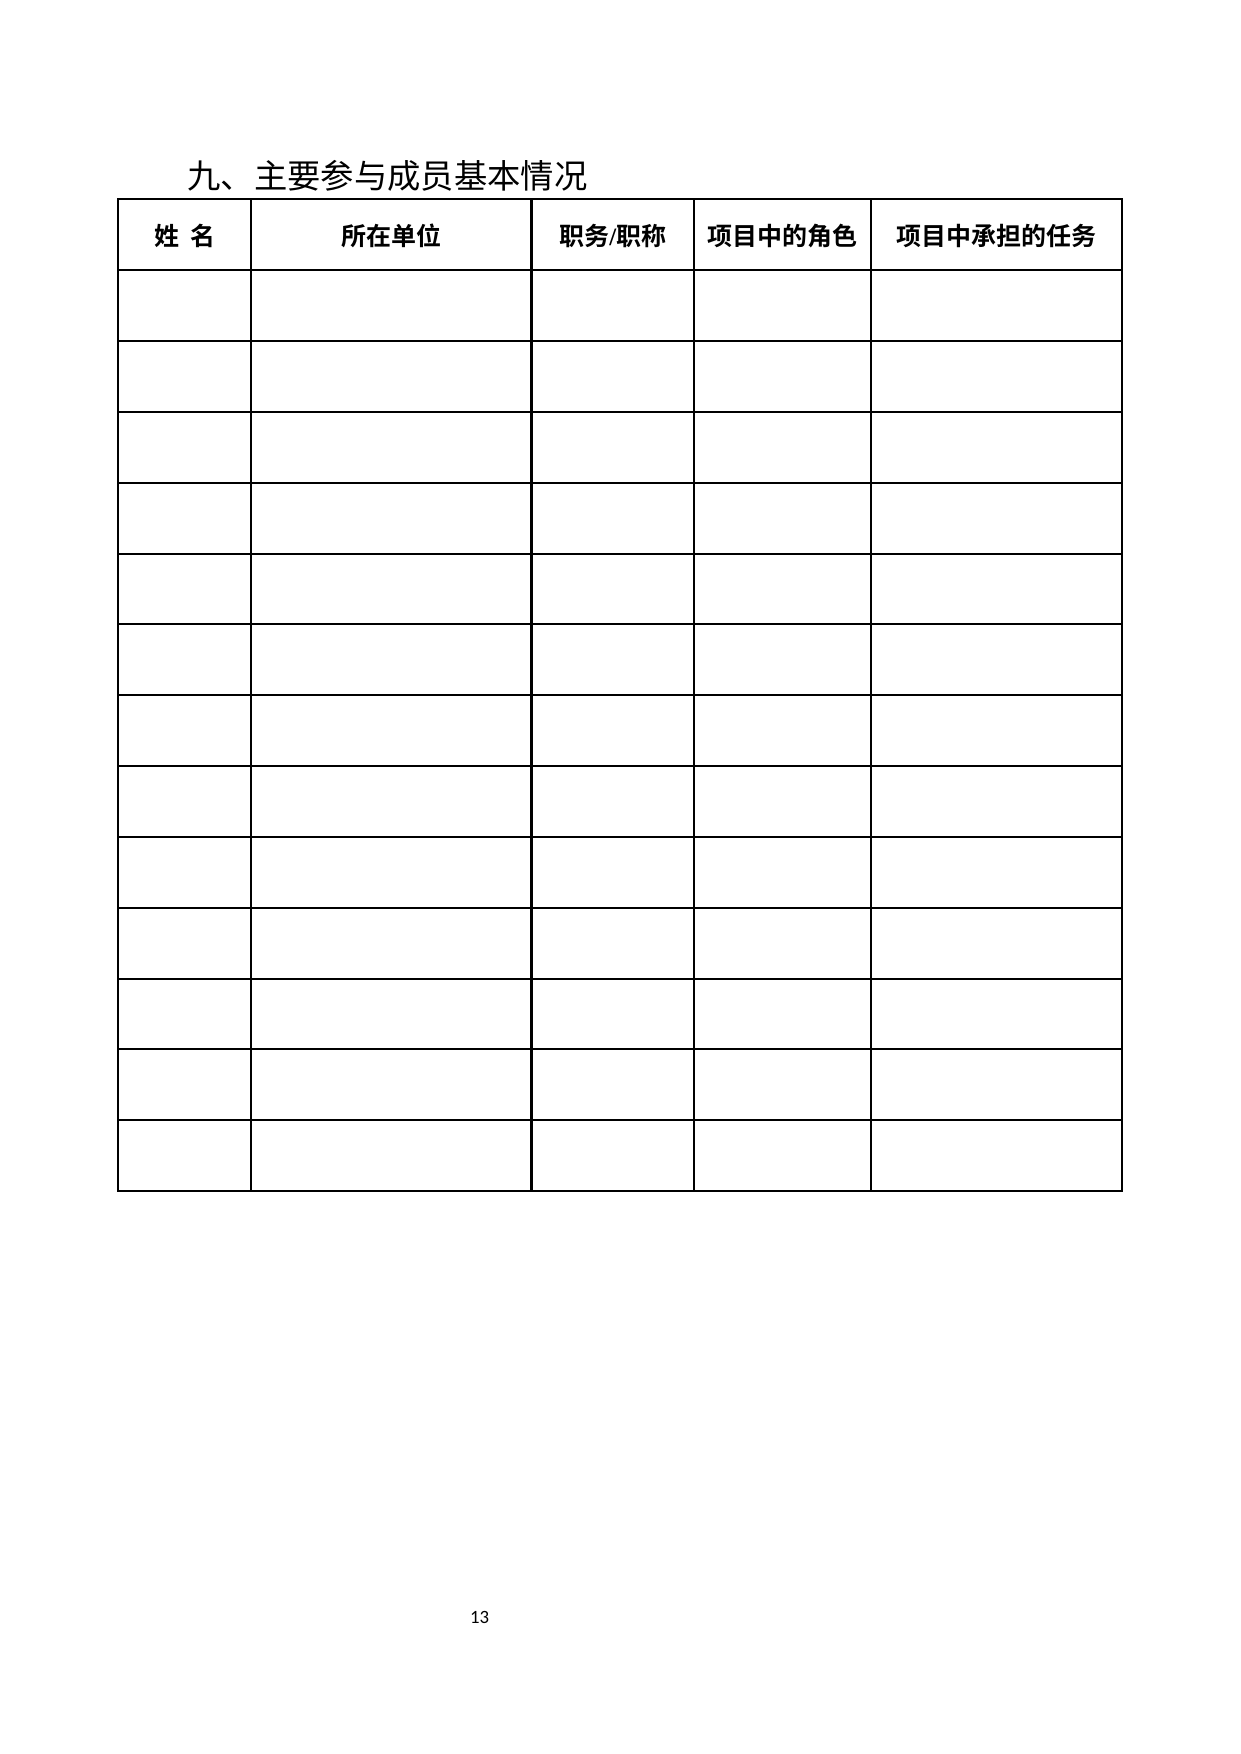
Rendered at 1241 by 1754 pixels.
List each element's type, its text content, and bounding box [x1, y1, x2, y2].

table_cell [872, 271, 1121, 340]
table_cell [252, 555, 530, 623]
table_header 项目中承担的任务 [872, 200, 1121, 269]
table_header 职务/职称 [533, 200, 693, 269]
table_cell [533, 696, 693, 765]
table_cell [872, 980, 1121, 1048]
table_header 姓 名 [119, 200, 250, 269]
table_cell [119, 342, 250, 411]
table_header 项目中的角色 [695, 200, 870, 269]
table_cell [252, 767, 530, 836]
table_cell [533, 1050, 693, 1119]
table_cell [533, 484, 693, 552]
table_cell [872, 342, 1121, 411]
table_cell [872, 555, 1121, 623]
table_cell [119, 696, 250, 765]
table_cell [252, 413, 530, 482]
table_cell [872, 767, 1121, 836]
table_cell [252, 909, 530, 977]
table_cell [872, 909, 1121, 977]
table_cell [252, 271, 530, 340]
table_cell [872, 838, 1121, 907]
table_cell [695, 484, 870, 552]
table_cell [119, 555, 250, 623]
table_cell [695, 696, 870, 765]
table_cell [533, 909, 693, 977]
table_cell [695, 271, 870, 340]
table_cell [119, 767, 250, 836]
table_cell [119, 1050, 250, 1119]
table_cell [252, 980, 530, 1048]
table_cell [872, 625, 1121, 694]
table_cell [252, 696, 530, 765]
table_cell [695, 980, 870, 1048]
table_cell [119, 909, 250, 977]
table_cell [252, 342, 530, 411]
table_cell [252, 1050, 530, 1119]
table_cell [695, 909, 870, 977]
table_cell [119, 1121, 250, 1190]
table_cell [119, 980, 250, 1048]
table_cell [872, 413, 1121, 482]
table_cell [119, 413, 250, 482]
table_cell [872, 1050, 1121, 1119]
table_cell [695, 838, 870, 907]
table_cell [695, 413, 870, 482]
table_cell [695, 342, 870, 411]
table_cell [872, 1121, 1121, 1190]
table_cell [119, 625, 250, 694]
table_cell [533, 1121, 693, 1190]
table_cell [695, 1050, 870, 1119]
table_cell [872, 484, 1121, 552]
table_cell [252, 484, 530, 552]
table_cell [533, 342, 693, 411]
text 九、主要参与成员基本情况 [187, 150, 1053, 198]
table_cell [533, 767, 693, 836]
table_cell [695, 767, 870, 836]
table_cell [119, 484, 250, 552]
table_cell [252, 838, 530, 907]
table_header 所在单位 [252, 200, 530, 269]
table_cell [533, 980, 693, 1048]
table_cell [119, 838, 250, 907]
table_cell [533, 555, 693, 623]
table_cell [533, 625, 693, 694]
table_cell [872, 696, 1121, 765]
table_cell [533, 838, 693, 907]
table_cell [695, 625, 870, 694]
table_cell [533, 271, 693, 340]
table_cell [119, 271, 250, 340]
table_cell [533, 413, 693, 482]
table_cell [252, 1121, 530, 1190]
table_cell [695, 1121, 870, 1190]
table_cell [252, 625, 530, 694]
table_cell [695, 555, 870, 623]
